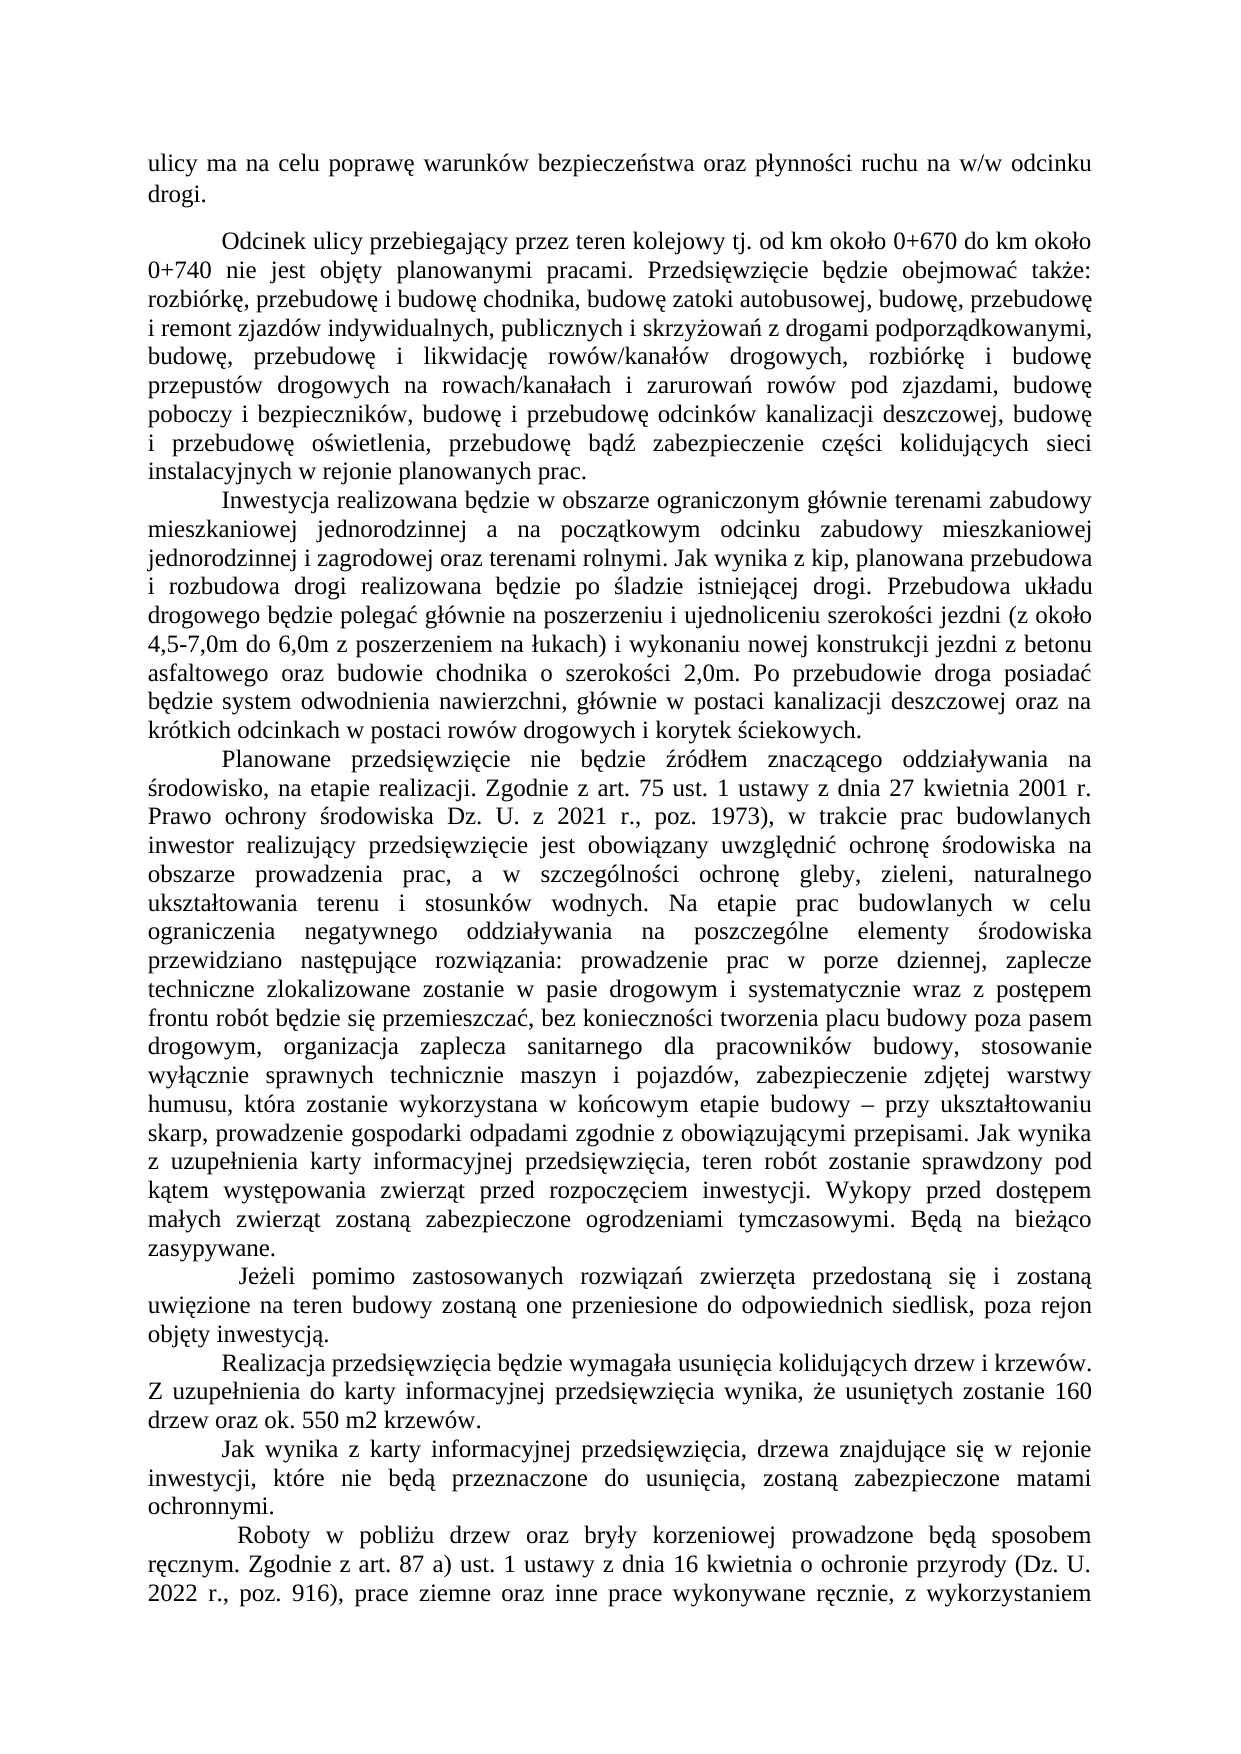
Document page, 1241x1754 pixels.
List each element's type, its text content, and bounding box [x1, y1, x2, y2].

text Planowane przedsięwzięcie nie będzie źródłem znaczącego oddziaływania na środowisko, na etapie realizacji. Zgodnie z art. 75 ust. 1 ustawy z dnia 27 kwietnia 2001 r. Prawo ochrony środowiska Dz. U. z 2021 r., poz. 1973), w trakcie prac budowlanych inwestor realizujący przedsięwzięcie jest obowiązany uwzględnić ochronę środowiska na obszarze prowadzenia prac, a w szczególności ochronę gleby, zieleni, naturalnego ukształtowania terenu i stosunków wodnych. Na etapie prac budowlanych w celu ograniczenia negatywnego oddziaływania na poszczególne elementy środowiska przewidziano następujące rozwiązania: prowadzenie prac w porze dziennej, zaplecze techniczne zlokalizowane zostanie w pasie drogowym i systematycznie wraz z postępem frontu robót będzie się przemieszczać, bez konieczności tworzenia placu budowy poza pasem drogowym, organizacja zaplecza sanitarnego dla pracowników budowy, stosowanie wyłącznie sprawnych technicznie maszyn i pojazdów, zabezpieczenie zdjętej warstwy humusu, która zostanie wykorzystana w końcowym etapie budowy – przy ukształtowaniu skarp, prowadzenie gospodarki odpadami zgodnie z obowiązującymi przepisami. Jak wynika z uzupełnienia karty informacyjnej przedsięwzięcia, teren robót zostanie sprawdzony pod kątem występowania zwierząt przed rozpoczęciem inwestycji. Wykopy przed dostępem małych zwierząt zostaną zabezpieczone ogrodzeniami tymczasowymi. Będą na bieżąco zasypywane. [148, 744, 1093, 1261]
text Odcinek ulicy przebiegający przez teren kolejowy tj. od km około 0+670 do km około 0+740 nie jest objęty planowanymi pracami. Przedsięwzięcie będzie obejmować także: rozbiórkę, przebudowę i budowę chodnika, budowę zatoki autobusowej, budowę, przebudowę i remont zjazdów indywidualnych, publicznych i skrzyżowań z drogami podporządkowanymi, budowę, przebudowę i likwidację rowów/kanałów drogowych, rozbiórkę i budowę przepustów drogowych na rowach/kanałach i zarurowań rowów pod zjazdami, budowę poboczy i bezpieczników, budowę i przebudowę odcinków kanalizacji deszczowej, budowę i przebudowę oświetlenia, przebudowę bądź zabezpieczenie części kolidujących sieci instalacyjnych w rejonie planowanych prac. [148, 226, 1093, 485]
text Jeżeli pomimo zastosowanych rozwiązań zwierzęta przedostaną się i zostaną uwięzione na teren budowy zostaną one przeniesione do odpowiednich siedlisk, poza rejon objęty inwestycją. [148, 1261, 1093, 1348]
text Jak wynika z karty informacyjnej przedsięwzięcia, drzewa znajdujące się w rejonie inwestycji, które nie będą przeznaczone do usunięcia, zostaną zabezpieczone matami ochronnymi. [148, 1434, 1093, 1520]
text Inwestycja realizowana będzie w obszarze ograniczonym głównie terenami zabudowy mieszkaniowej jednorodzinnej a na początkowym odcinku zabudowy mieszkaniowej jednorodzinnej i zagrodowej oraz terenami rolnymi. Jak wynika z kip, planowana przebudowa i rozbudowa drogi realizowana będzie po śladzie istniejącej drogi. Przebudowa układu drogowego będzie polegać głównie na poszerzeniu i ujednoliceniu szerokości jezdni (z około 4,5-7,0m do 6,0m z poszerzeniem na łukach) i wykonaniu nowej konstrukcji jezdni z betonu asfaltowego oraz budowie chodnika o szerokości 2,0m. Po przebudowie droga posiadać będzie system odwodnienia nawierzchni, głównie w postaci kanalizacji deszczowej oraz na krótkich odcinkach w postaci rowów drogowych i korytek ściekowych. [148, 485, 1093, 744]
text Realizacja przedsięwzięcia będzie wymagała usunięcia kolidujących drzew i krzewów. Z uzupełnienia do karty informacyjnej przedsięwzięcia wynika, że usuniętych zostanie 160 drzew oraz ok. 550 m2 krzewów. [148, 1348, 1093, 1434]
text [148, 1520, 1093, 1606]
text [148, 148, 1093, 207]
